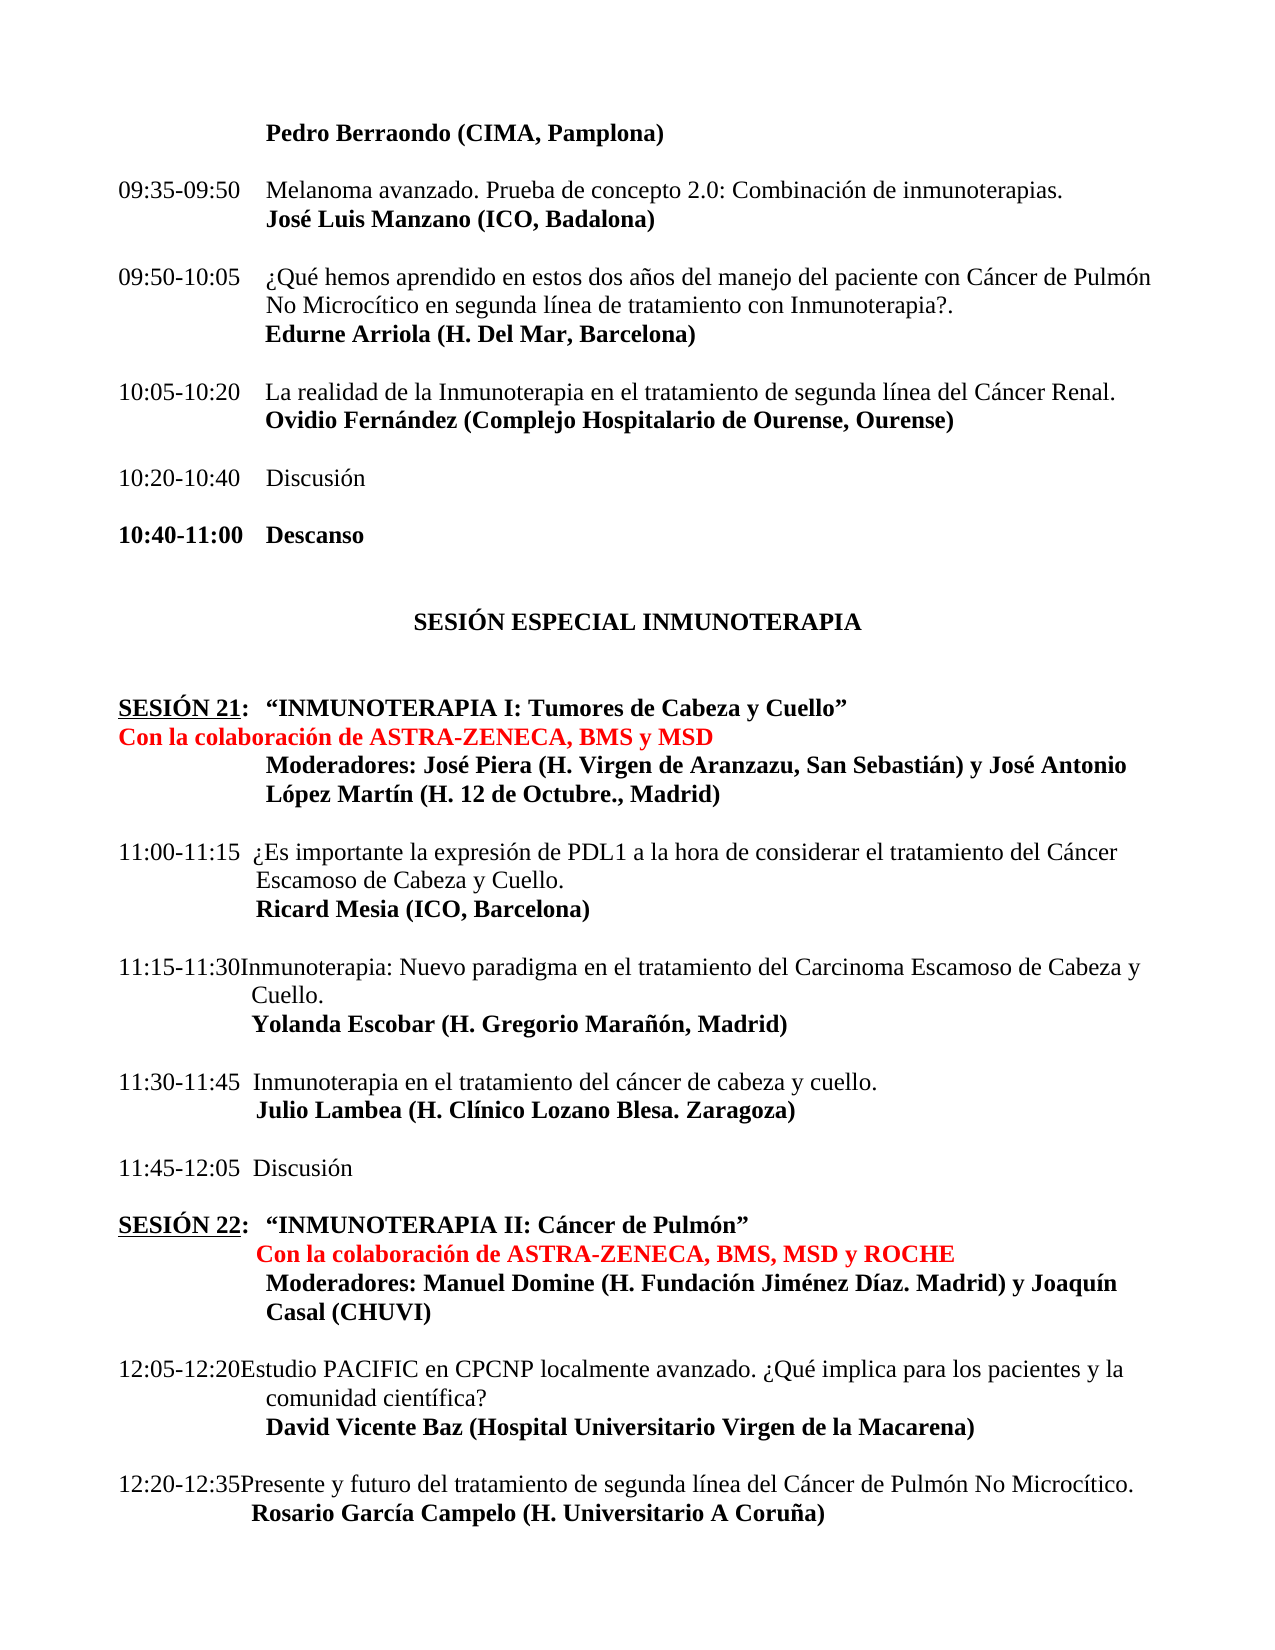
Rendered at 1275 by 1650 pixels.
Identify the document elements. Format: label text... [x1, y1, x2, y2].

text Escamoso de Cabeza y Cuello. [118, 866, 1157, 894]
text 09:50-10:05 ¿Qué hemos aprendido en estos dos años del manejo del paciente con Cáncer de Pulmón No Microcítico en segunda línea de tratamiento con Inmunoterapia?. [118, 262, 1157, 319]
text Con la colaboración de ASTRA-ZENECA, BMS, MSD y ROCHE [118, 1239, 1157, 1268]
text Yolanda Escobar (H. Gregorio Marañón, Madrid) [177, 1009, 1157, 1038]
text 10:20-10:40 Discusión [118, 463, 1157, 492]
text 11:30-11:45 Inmunoterapia en el tratamiento del cáncer de cabeza y cuello. [118, 1067, 1157, 1096]
text 09:35-09:50 Melanoma avanzado. Prueba de concepto 2.0: Combinación de inmunoterapias. [118, 176, 1157, 204]
text Con la colaboración de ASTRA-ZENECA, BMS y MSD [118, 722, 1157, 751]
text Rosario García Campelo (H. Universitario A Coruña) [251, 1498, 1157, 1527]
text SESIÓN 21: “INMUNOTERAPIA I: Tumores de Cabeza y Cuello” [118, 693, 1157, 722]
text 12:20-12:35Presente y futuro del tratamiento de segunda línea del Cáncer de Pulmón No Microcítico. [118, 1469, 1157, 1498]
text 11:45-12:05 Discusión [118, 1153, 1157, 1182]
text 10:05-10:20 La realidad de la Inmunoterapia en el tratamiento de segunda línea del Cáncer Renal. [118, 377, 1157, 406]
text 12:05-12:20Estudio PACIFIC en CPCNP localmente avanzado. ¿Qué implica para los pacientes y la [118, 1354, 1157, 1383]
text Edurne Arriola (H. Del Mar, Barcelona) [191, 319, 1157, 348]
text Julio Lambea (H. Clínico Lozano Blesa. Zaragoza) [256, 1096, 1157, 1124]
text Ovidio Fernández (Complejo Hospitalario de Ourense, Ourense) [265, 406, 1157, 434]
text 10:40-11:00 Descanso [118, 521, 1157, 549]
text comunidad científica? [192, 1383, 1157, 1412]
text 11:15-11:30Inmunoterapia: Nuevo paradigma en el tratamiento del Carcinoma Escamoso de Cabeza y Cuello. [118, 952, 1157, 1009]
text Pedro Berraondo (CIMA, Pamplona) [192, 118, 1157, 147]
text José Luis Manzano (ICO, Badalona) [192, 204, 1157, 233]
text Ricard Mesia (ICO, Barcelona) [118, 894, 1157, 923]
text David Vicente Baz (Hospital Universitario Virgen de la Macarena) [118, 1412, 1157, 1441]
text SESIÓN 22: “INMUNOTERAPIA II: Cáncer de Pulmón” [118, 1211, 1157, 1239]
text 11:00-11:15 ¿Es importante la expresión de PDL1 a la hora de considerar el tratamiento del Cáncer [118, 837, 1157, 866]
text Moderadores: José Piera (H. Virgen de Aranzazu, San Sebastián) y José Antonio López Martín (H. 12 de Octubre., Madrid) [266, 751, 1157, 808]
text Moderadores: Manuel Domine (H. Fundación Jiménez Díaz. Madrid) y Joaquín Casal (CHUVI) [266, 1268, 1157, 1326]
text SESIÓN ESPECIAL INMUNOTERAPIA [118, 607, 1157, 636]
